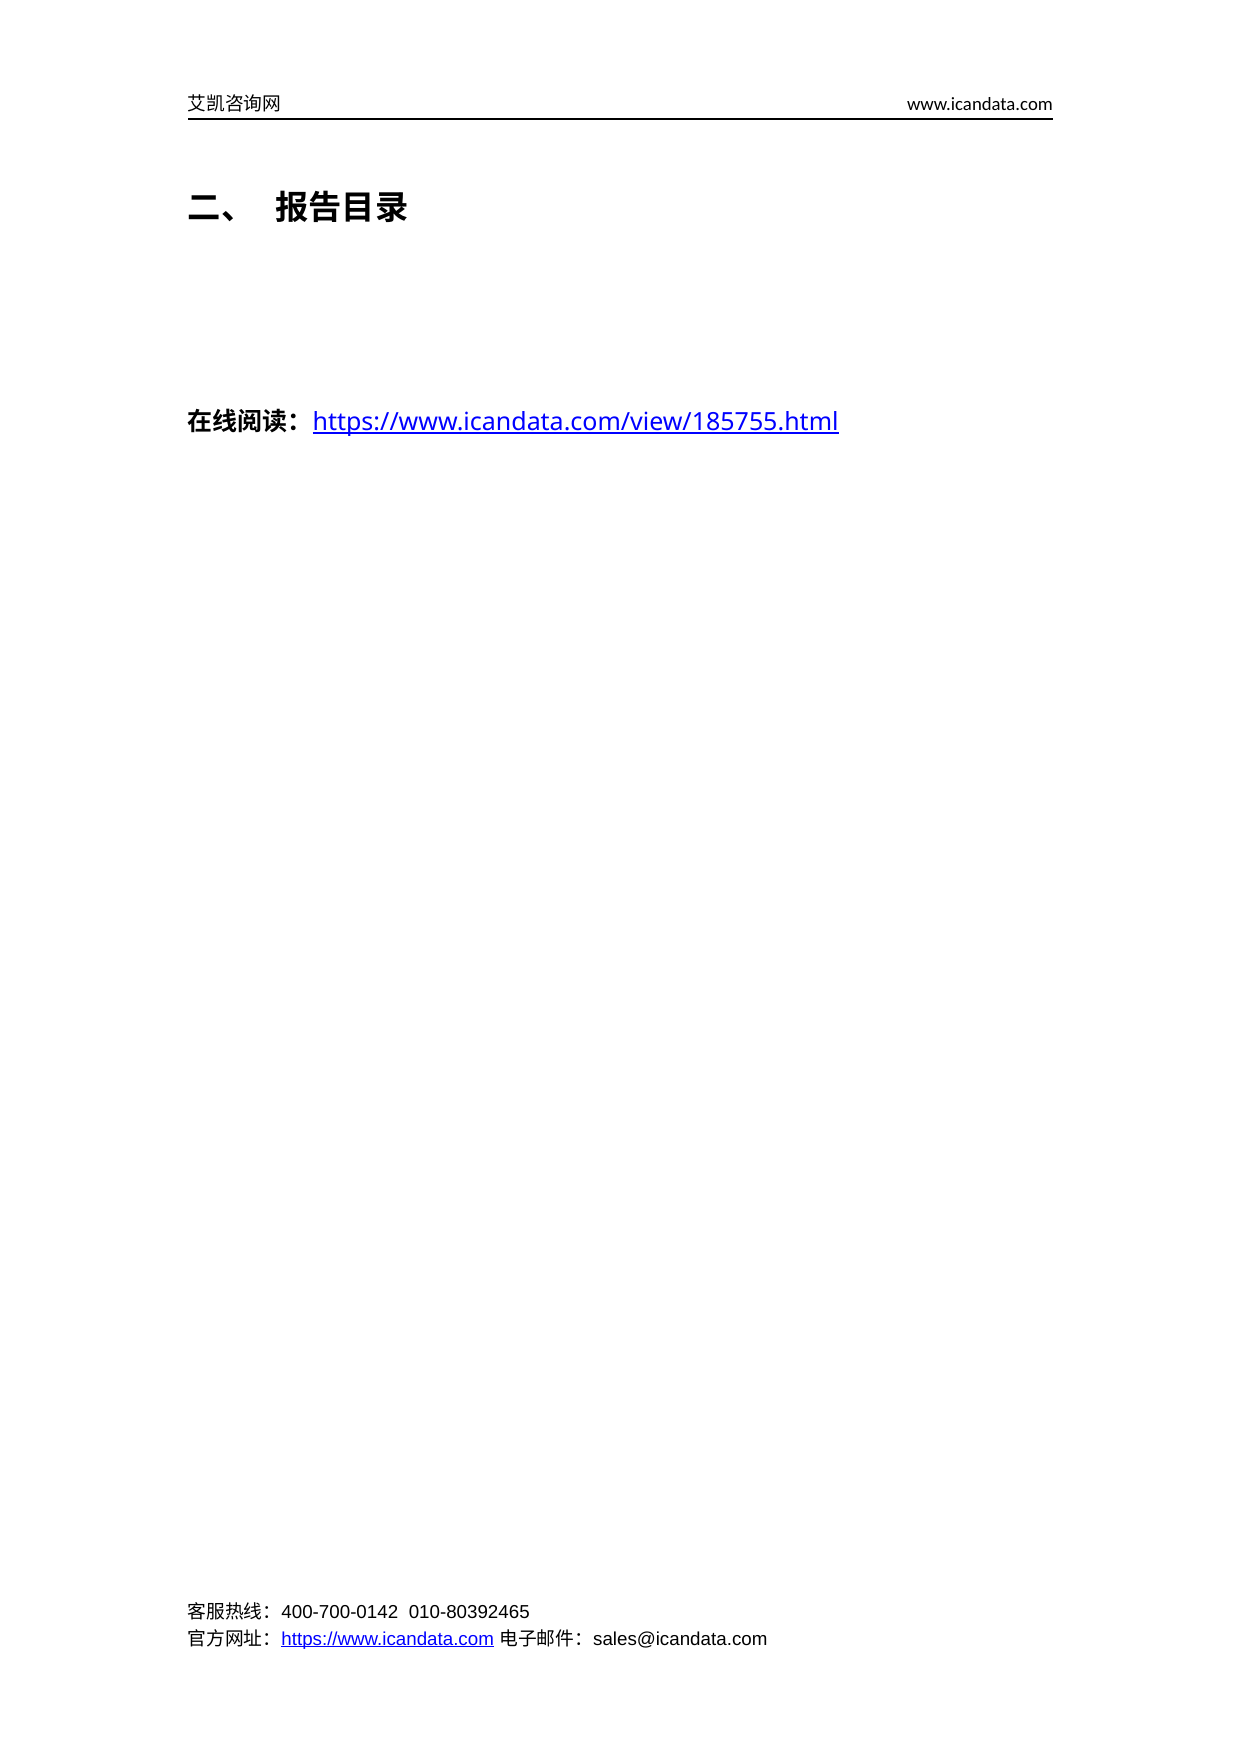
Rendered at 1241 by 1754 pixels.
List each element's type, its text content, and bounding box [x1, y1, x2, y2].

text 在线阅读：https://www.icandata.com/view/185755.html [187, 387, 1053, 452]
subtitle 报告目录 [187, 172, 1053, 237]
